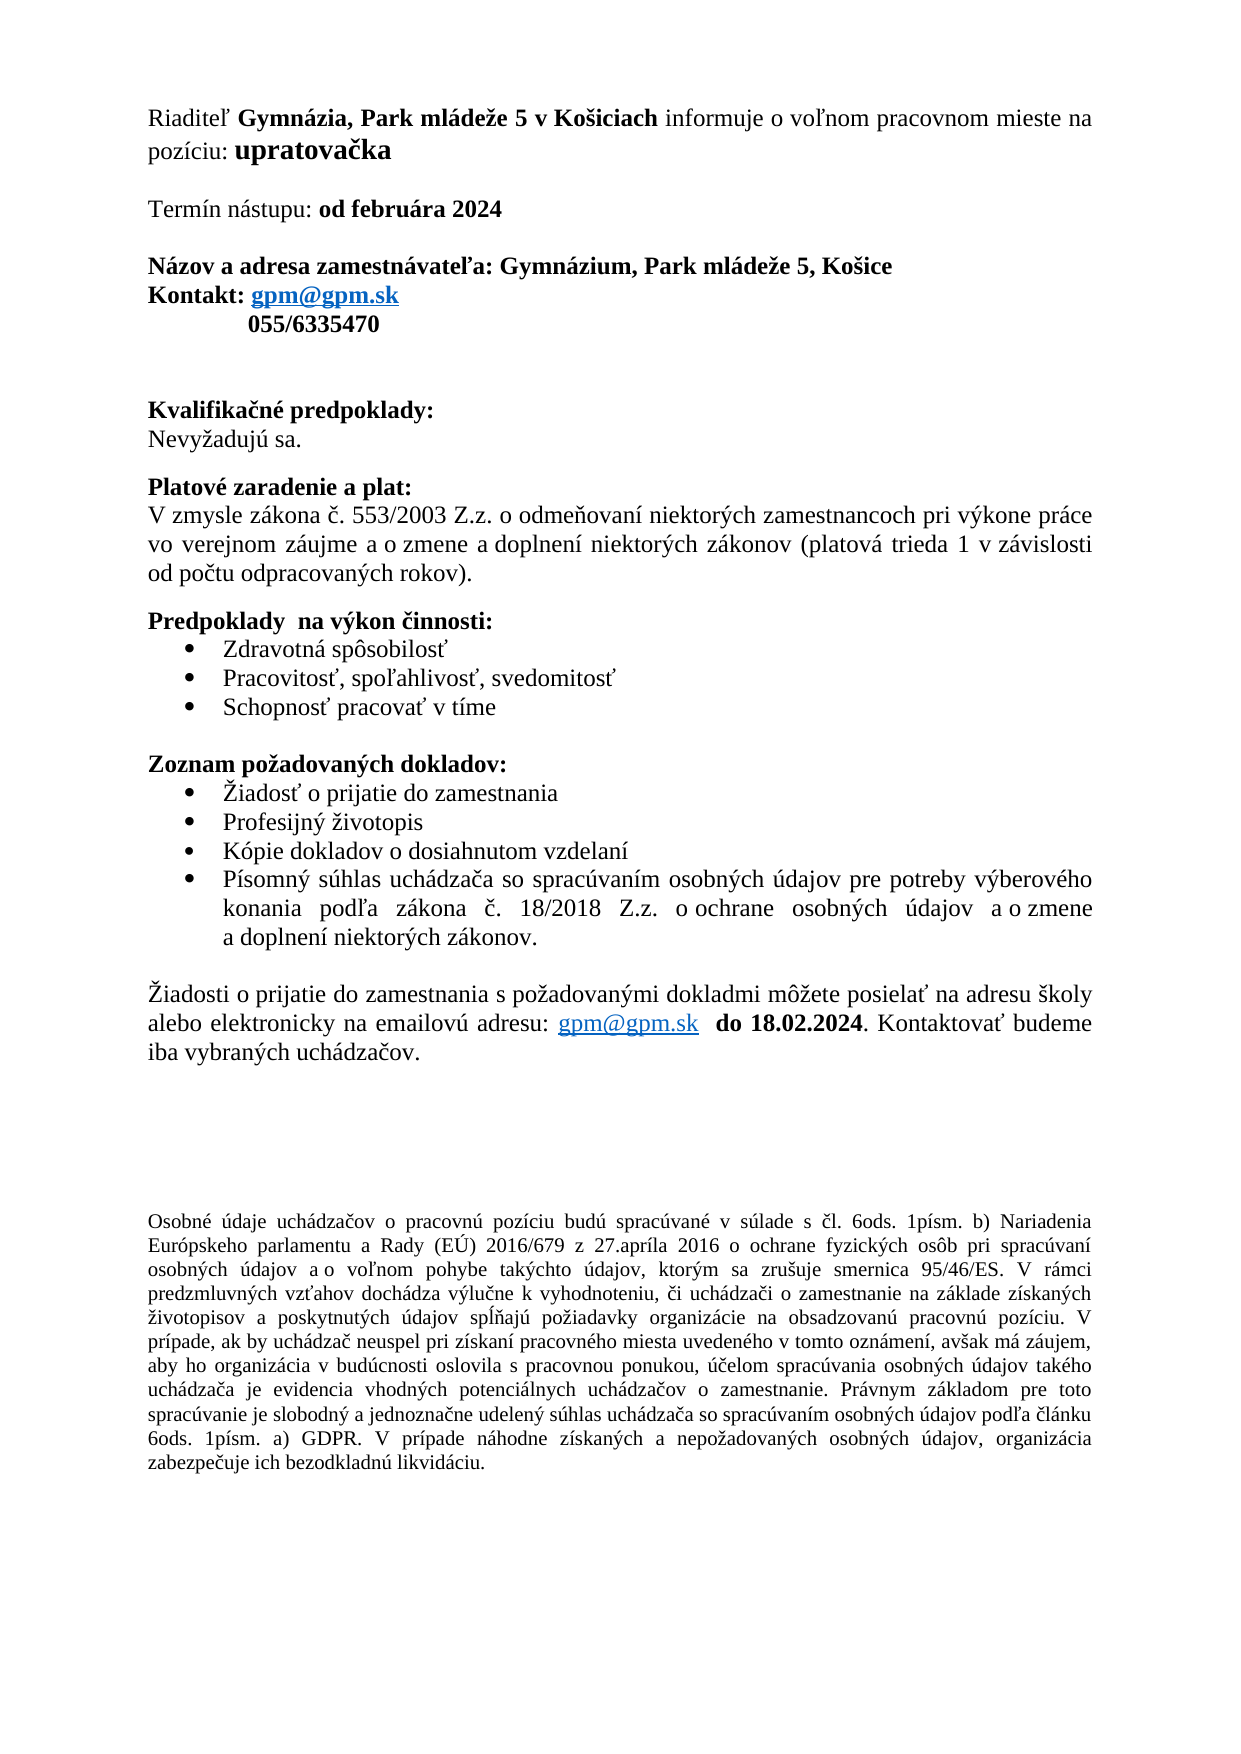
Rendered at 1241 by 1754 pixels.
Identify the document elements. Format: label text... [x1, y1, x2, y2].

text Kontakt: gpm@gpm.sk [148, 280, 1093, 309]
list Schopnosť pracovať v tíme [185, 692, 1093, 721]
list Kópie dokladov o dosiahnutom vzdelaní [185, 836, 1093, 864]
list Zdravotná spôsobilosť [185, 634, 1093, 663]
text Riaditeľ Gymnázia, Park mládeže 5 v Košiciach informuje o voľnom pracovnom mieste na pozíciu: upratovačka [148, 103, 1093, 166]
text Zoznam požadovaných dokladov: [148, 749, 1093, 778]
text Názov a adresa zamestnávateľa: Gymnázium, Park mládeže 5, Košice [148, 251, 1093, 280]
list Žiadosť o prijatie do zamestnania [185, 778, 1093, 807]
text 055/6335470 [148, 309, 1093, 337]
text Termín nástupu: od februára 2024 [148, 194, 1093, 222]
text Osobné údaje uchádzačov o pracovnú pozíciu budú spracúvané v súlade s čl. 6ods. 1písm. b) Nariadenia Európskeho parlamentu a Rady (EÚ) 2016/679 z 27.apríla 2016 o ochrane fyzických osôb pri spracúvaní osobných údajov a o voľnom pohybe takýchto údajov, ktorým sa zrušuje smernica 95/46/ES. V rámci predzmluvných vzťahov dochádza výlučne k vyhodnoteniu, či uchádzači o zamestnanie na základe získaných životopisov a poskytnutých údajov spĺňajú požiadavky organizácie na obsadzovanú pracovnú pozíciu. V prípade, ak by uchádzač neuspel pri získaní pracovného miesta uvedeného v tomto oznámení, avšak má záujem, aby ho organizácia v budúcnosti oslovila s pracovnou ponukou, účelom spracúvania osobných údajov takého uchádzača je evidencia vhodných potenciálnych uchádzačov o zamestnanie. Právnym základom pre toto spracúvanie je slobodný a jednoznačne udelený súhlas uchádzača so spracúvaním osobných údajov podľa článku 6ods. 1písm. a) GDPR. V prípade náhodne získaných a nepožadovaných osobných údajov, organizácia zabezpečuje ich bezodkladnú likvidáciu. [148, 1209, 1093, 1474]
text Kvalifikačné predpoklady: [148, 395, 1093, 424]
list Profesijný životopis [185, 807, 1093, 836]
text V zmysle zákona č. 553/2003 Z.z. o odmeňovaní niektorých zamestnancoch pri výkone práce vo verejnom záujme a o zmene a doplnení niektorých zákonov (platová trieda 1 v závislosti od počtu odpracovaných rokov). [148, 500, 1093, 587]
text Platové zaradenie a plat: [148, 472, 1093, 500]
list Písomný súhlas uchádzača so spracúvaním osobných údajov pre potreby výberového konania podľa zákona č. 18/2018 Z.z. o ochrane osobných údajov a o zmene a doplnení niektorých zákonov. [185, 864, 1093, 951]
text Predpoklady na výkon činnosti: [148, 606, 1093, 634]
text Nevyžadujú sa. [148, 424, 1093, 452]
list Pracovitosť, spoľahlivosť, svedomitosť [185, 663, 1093, 692]
text Žiadosti o prijatie do zamestnania s požadovanými dokladmi môžete posielať na adresu školy alebo elektronicky na emailovú adresu: gpm@gpm.sk do 18.02.2024. Kontaktovať budeme iba vybraných uchádzačov. [148, 979, 1093, 1066]
